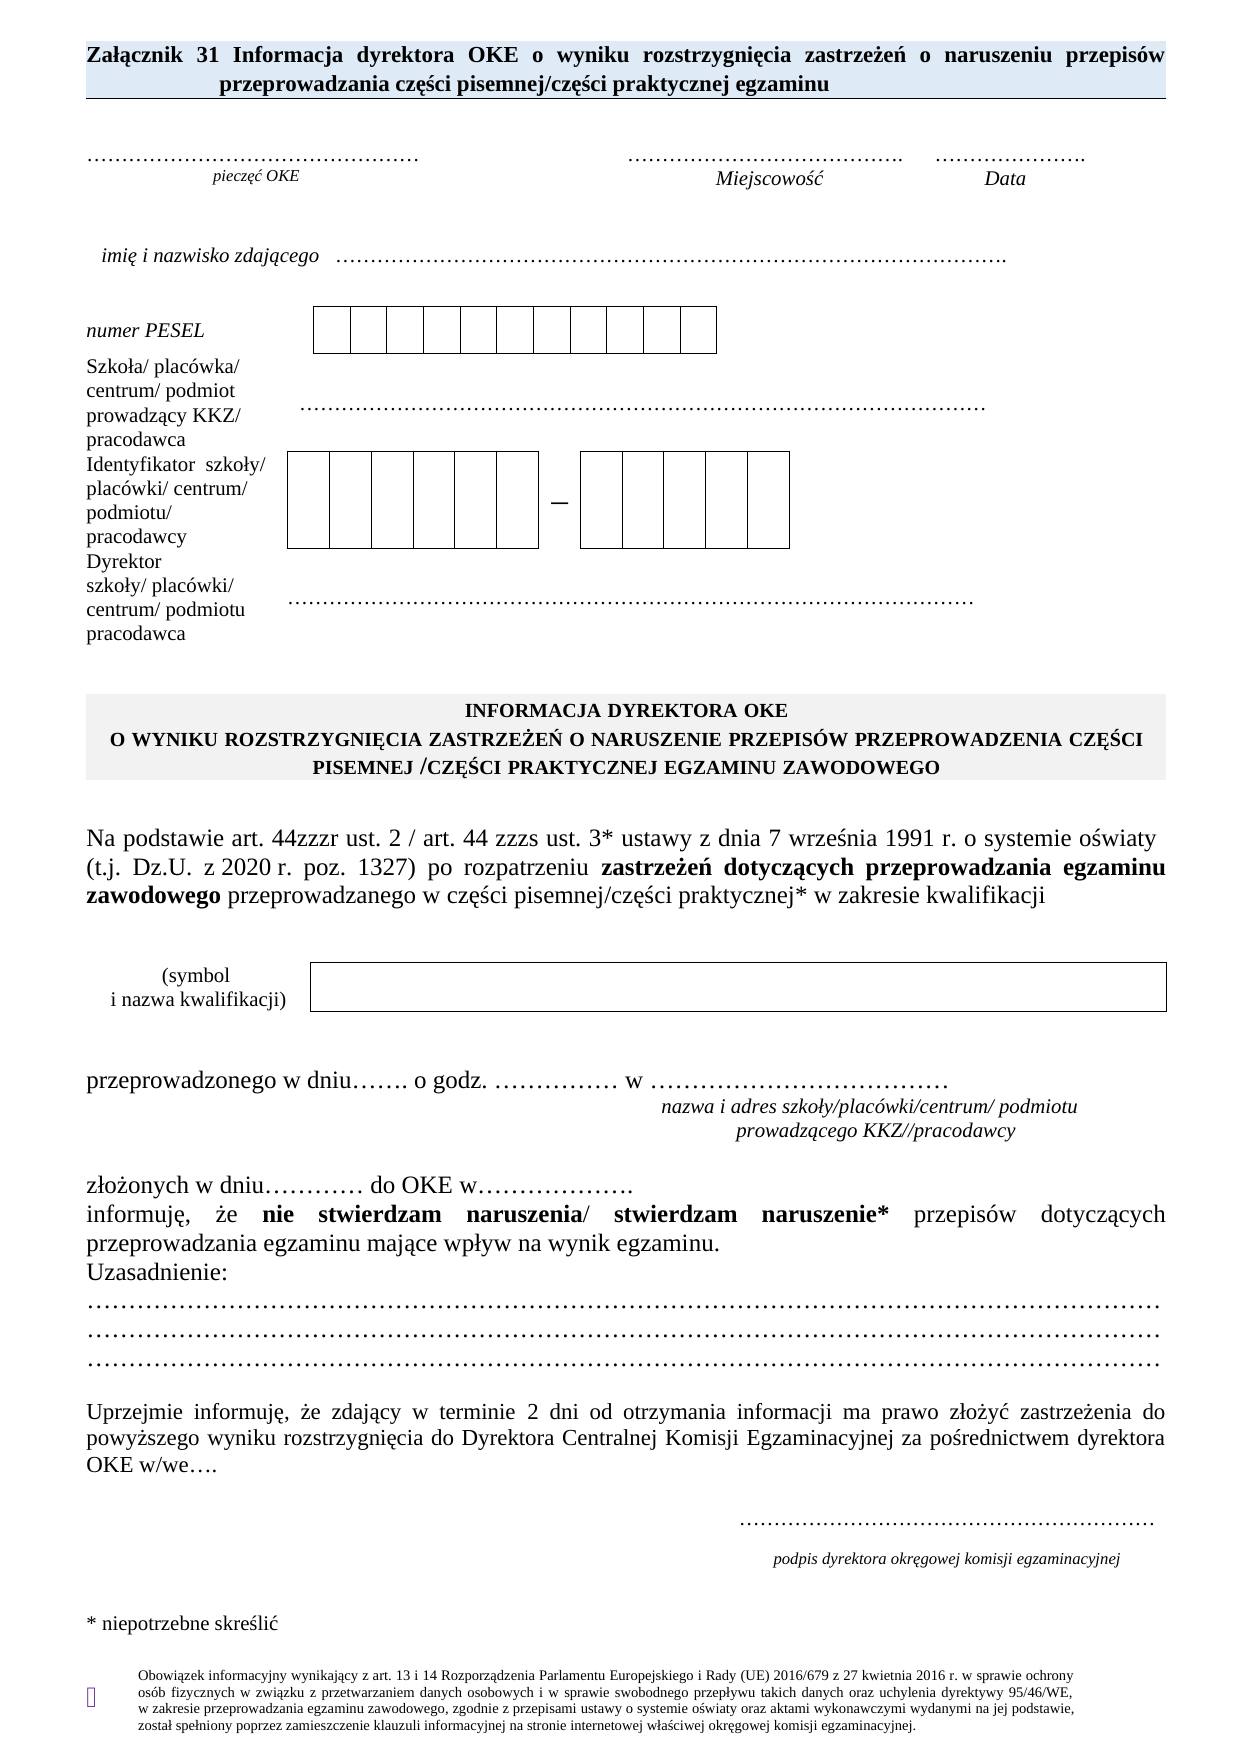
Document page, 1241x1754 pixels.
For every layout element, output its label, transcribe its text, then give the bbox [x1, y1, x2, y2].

text przeprowadzonego w dniu……. o godz. …………… w ……………………………… [86, 1065, 1166, 1094]
text Uprzejmie informuję, że zdający w terminie 2 dni od otrzymania informacji ma prawo złożyć zastrzeżenia do powyższego wyniku rozstrzygnięcia do Dyrektora Centralnej Komisji Egzaminacyjnej za pośrednictwem dyrektora OKE w/we…. [86, 1398, 1166, 1477]
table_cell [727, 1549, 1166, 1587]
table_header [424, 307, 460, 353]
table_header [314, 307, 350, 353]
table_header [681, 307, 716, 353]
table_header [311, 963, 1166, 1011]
text Uzasadnienie: [86, 1257, 1166, 1286]
text informuję, że nie stwierdzam naruszenia/ stwierdzam naruszenie* przepisów dotyczących przeprowadzania egzaminu mające wpływ na wynik egzaminu. [86, 1199, 1166, 1257]
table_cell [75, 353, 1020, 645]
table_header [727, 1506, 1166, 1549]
text ……………………………………………………………………………………………………………………………………………………………………………………………………………………………………………………………………………………………………………………………………………………… [86, 1286, 1166, 1372]
text złożonych w dniu………… do OKE w………………. [86, 1171, 1166, 1199]
text * niepotrzebne skreślić [86, 1611, 1166, 1635]
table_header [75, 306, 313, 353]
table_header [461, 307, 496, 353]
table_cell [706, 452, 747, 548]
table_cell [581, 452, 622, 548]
text imię i nazwisko zdającego ……………………………………………………………………………………. [101, 243, 1166, 267]
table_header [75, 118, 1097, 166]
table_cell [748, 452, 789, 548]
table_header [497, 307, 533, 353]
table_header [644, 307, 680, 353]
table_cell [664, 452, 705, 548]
text nazwa i adres szkoły/placówki/centrum/ podmiotu prowadzącego KKZ//pracodawcy [86, 1094, 1166, 1142]
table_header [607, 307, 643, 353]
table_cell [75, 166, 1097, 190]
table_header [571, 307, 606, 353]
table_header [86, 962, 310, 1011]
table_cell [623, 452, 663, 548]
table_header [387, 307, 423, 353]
text o wyniku rozstrzygnięcia zastrzeżeń o naruszenie przepisów przeprowadzenia części pisemnej /części praktycznej egzaminu zawodowego [86, 723, 1166, 780]
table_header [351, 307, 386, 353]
text Na podstawie art. 44zzzr ust. 2 / art. 44 zzzs ust. 3* ustawy z dnia 7 września 1991 r. o systemie oświaty (t.j. Dz.U. z 2020 r. poz. 1327) po rozpatrzeniu zastrzeżeń dotyczących przeprowadzania egzaminu zawodowego przeprowadzanego w części pisemnej/części praktycznej* w zakresie kwalifikacji [86, 823, 1166, 909]
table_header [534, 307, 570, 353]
text informacja dyrektora oke [86, 694, 1166, 723]
